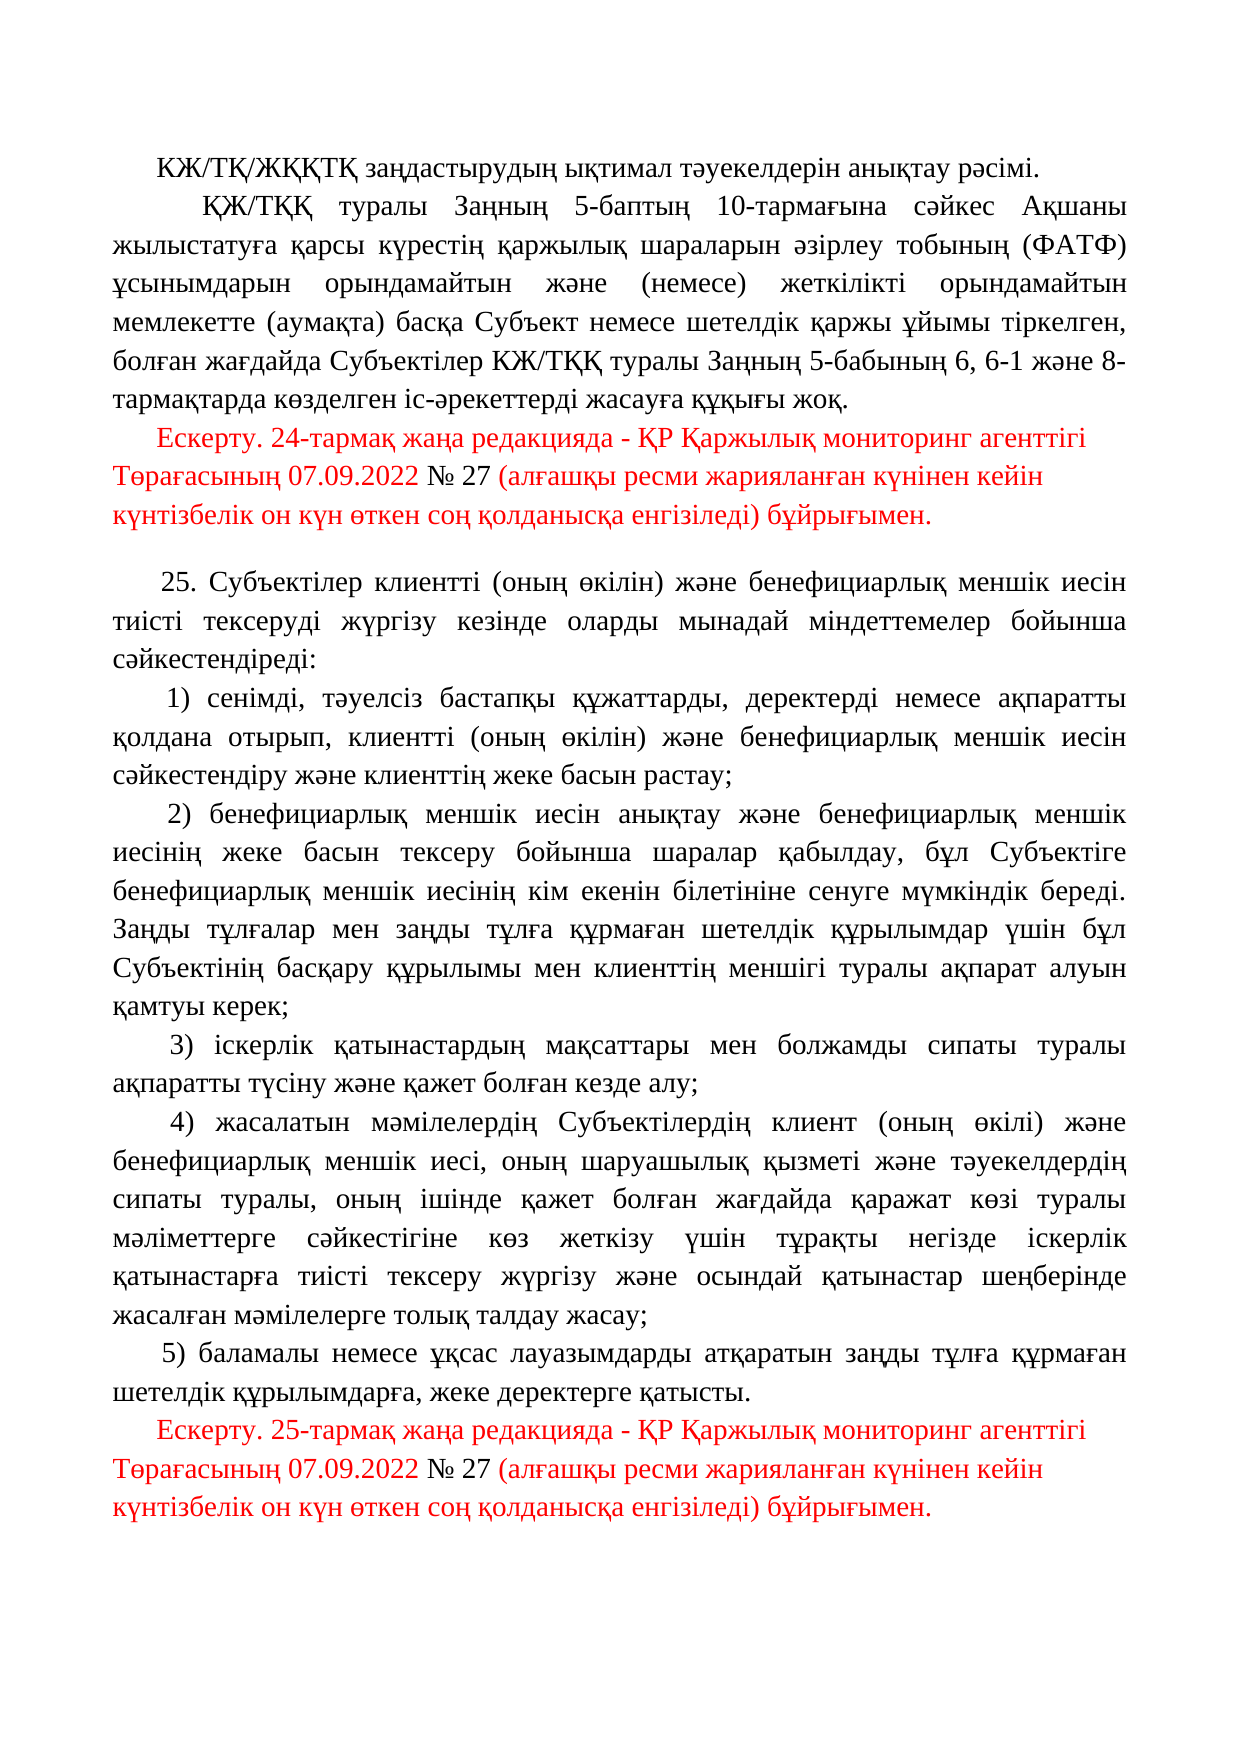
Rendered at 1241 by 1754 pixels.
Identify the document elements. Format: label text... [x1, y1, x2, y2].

text 1) сенімді, тәуелсіз бастапқы құжаттарды, деректерді немесе ақпаратты қолдана отырып, клиентті (оның өкілін) және бенефициарлық меншік иесін сәйкестендіру және клиенттің жеке басын растау; [112, 680, 1128, 791]
text Ескерту. 25-тармақ жаңа редакцияда - ҚР Қаржылық мониторинг агенттігі Төрағасының 07.09.2022 № 27 (алғашқы ресми жарияланған күнінен кейін күнтізбелік он күн өткен соң қолданысқа енгізіледі) бұйрығымен. [112, 1412, 1128, 1553]
text 4) жасалатын мәмілелердің Субъектілердің клиент (оның өкілі) және бенефициарлық меншік иесі, оның шаруашылық қызметі және тәуекелдердің сипаты туралы, оның ішінде қажет болған жағдайда қаражат көзі туралы мәліметтерге сәйкестігіне көз жеткізу үшін тұрақты негізде іскерлік қатынастарға тиісті тексеру жүргізу және осындай қатынастар шеңберінде жасалған мәмілелерге толық талдау жасау; [112, 1104, 1128, 1330]
text ҚЖ/ТҚҚ туралы Заңның 5-баптың 10-тармағына сәйкес Ақшаны жылыстатуға қарсы күрестің қаржылық шараларын әзірлеу тобының (ФАТФ) ұсынымдарын орындамайтын және (немесе) жеткілікті орындамайтын мемлекетте (аумақта) басқа Субъект немесе шетелдік қаржы ұйымы тіркелген, болған жағдайда Субъектілер КЖ/ТҚҚ туралы Заңның 5-бабының 6, 6-1 және 8-тармақтарда көзделген іс-әрекеттерді жасауға құқығы жоқ. [112, 188, 1128, 415]
text 25. Субъектілер клиентті (оның өкілін) және бенефициарлық меншік иесін тиісті тексеруді жүргізу кезінде оларды мынадай міндеттемелер бойынша сәйкестендіреді: [112, 564, 1128, 675]
text 3) іскерлік қатынастардың мақсаттары мен болжамды сипаты туралы ақпаратты түсіну және қажет болған кезде алу; [112, 1027, 1128, 1099]
text Ескерту. 24-тармақ жаңа редакцияда - ҚР Қаржылық мониторинг агенттігі Төрағасының 07.09.2022 № 27 (алғашқы ресми жарияланған күнінен кейін күнтізбелік он күн өткен соң қолданысқа енгізіледі) бұйрығымен. [112, 420, 1128, 561]
text 2) бенефициарлық меншік иесін анықтау және бенефициарлық меншік иесінің жеке басын тексеру бойынша шаралар қабылдау, бұл Субъектіге бенефициарлық меншік иесінің кім екенін білетініне сенуге мүмкіндік береді. Заңды тұлғалар мен заңды тұлға құрмаған шетелдік құрылымдар үшін бұл Субъектінің басқару құрылымы мен клиенттің меншігі туралы ақпарат алуын қамтуы керек; [112, 796, 1128, 1022]
text КЖ/ТҚ/ЖҚҚТҚ заңдастырудың ықтимал тәуекелдерін анықтау рәсімі. [112, 150, 1128, 183]
text 5) баламалы немесе ұқсас лауазымдарды атқаратын заңды тұлға құрмаған шетелдік құрылымдарға, жеке деректерге қатысты. [112, 1335, 1128, 1407]
